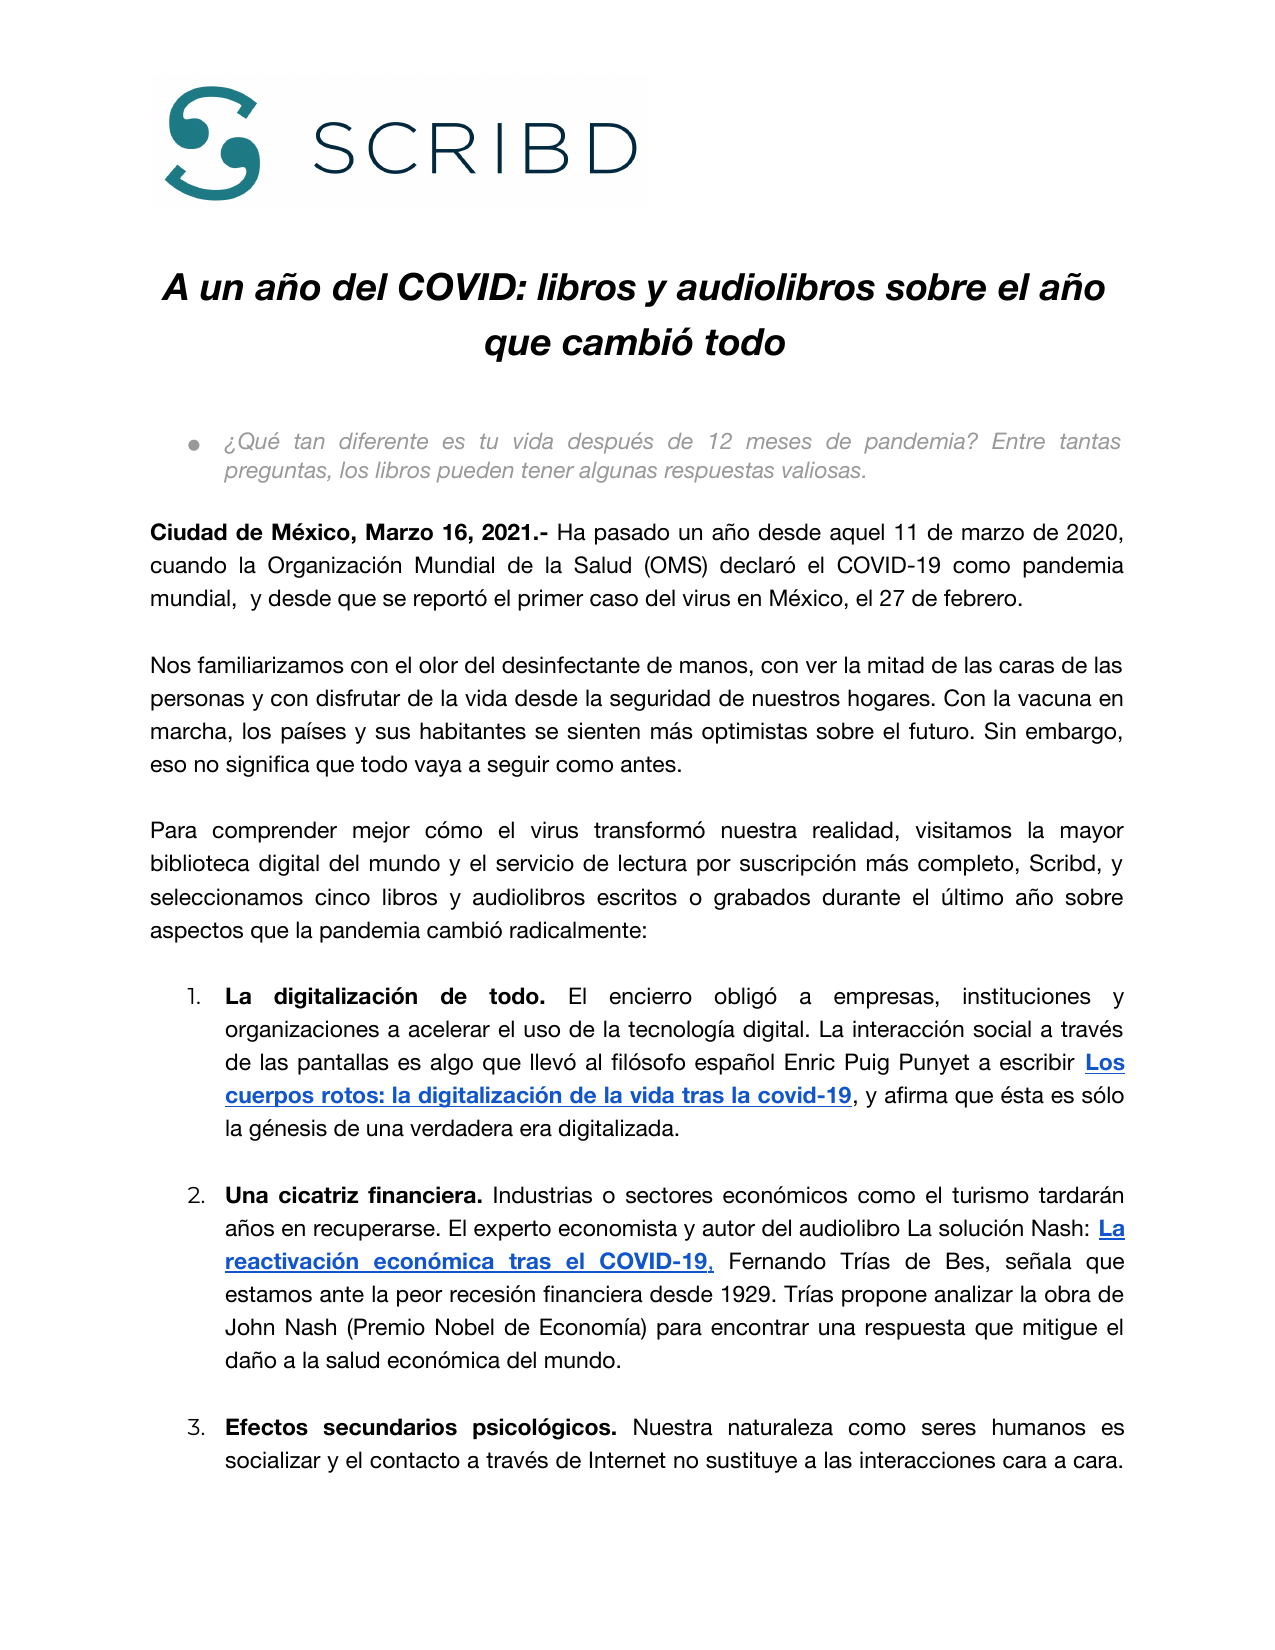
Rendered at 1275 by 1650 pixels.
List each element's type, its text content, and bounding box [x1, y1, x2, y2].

text Para comprender mejor cómo el virus transformó nuestra realidad, visitamos la mayor biblioteca digital del mundo y el servicio de lectura por suscripción más completo, Scribd, y seleccionamos cinco libros y audiolibros escritos o grabados durante el último año sobre aspectos que la pandemia cambió radicalmente: [150, 816, 1125, 944]
text A un año del COVID: libros y audiolibros sobre el año que cambió todo [150, 264, 1125, 366]
list La digitalización de todo. El encierro obligó a empresas, instituciones y organizaciones a acelerar el uso de la tecnología digital. La interacción social a través de las pantallas es algo que llevó al filósofo español Enric Puig Punyet a escribir Los cuerpos rotos: la digitalización de la vida tras la covid-19, y afirma que ésta es sólo la génesis de una verdadera era digitalizada. [187, 982, 1125, 1143]
subtitle ¿Qué tan diferente es tu vida después de 12 meses de pandemia? Entre tantas preguntas, los libros pueden tener algunas respuestas valiosas. [187, 427, 1125, 485]
list Una cicatriz financiera. Industrias o sectores económicos como el turismo tardarán años en recuperarse. El experto economista y autor del audiolibro La solución Nash: La reactivación económica tras el COVID-19, Fernando Trías de Bes, señala que estamos ante la peor recesión financiera desde 1929. Trías propone analizar la obra de John Nash (Premio Nobel de Economía) para encontrar una respuesta que mitigue el daño a la salud económica del mundo. [187, 1181, 1125, 1375]
picture [150, 75, 648, 208]
text Nos familiarizamos con el olor del desinfectante de manos, con ver la mitad de las caras de las personas y con disfrutar de la vida desde la seguridad de nuestros hogares. Con la vacuna en marcha, los países y sus habitantes se sienten más optimistas sobre el futuro. Sin embargo, eso no significa que todo vaya a seguir como antes. [150, 651, 1125, 779]
text Ciudad de México, Marzo 16, 2021.- Ha pasado un año desde aquel 11 de marzo de 2020, cuando la Organización Mundial de la Salud (OMS) declaró el COVID-19 como pandemia mundial, y desde que se reportó el primer caso del virus en México, el 27 de febrero. [150, 518, 1125, 613]
